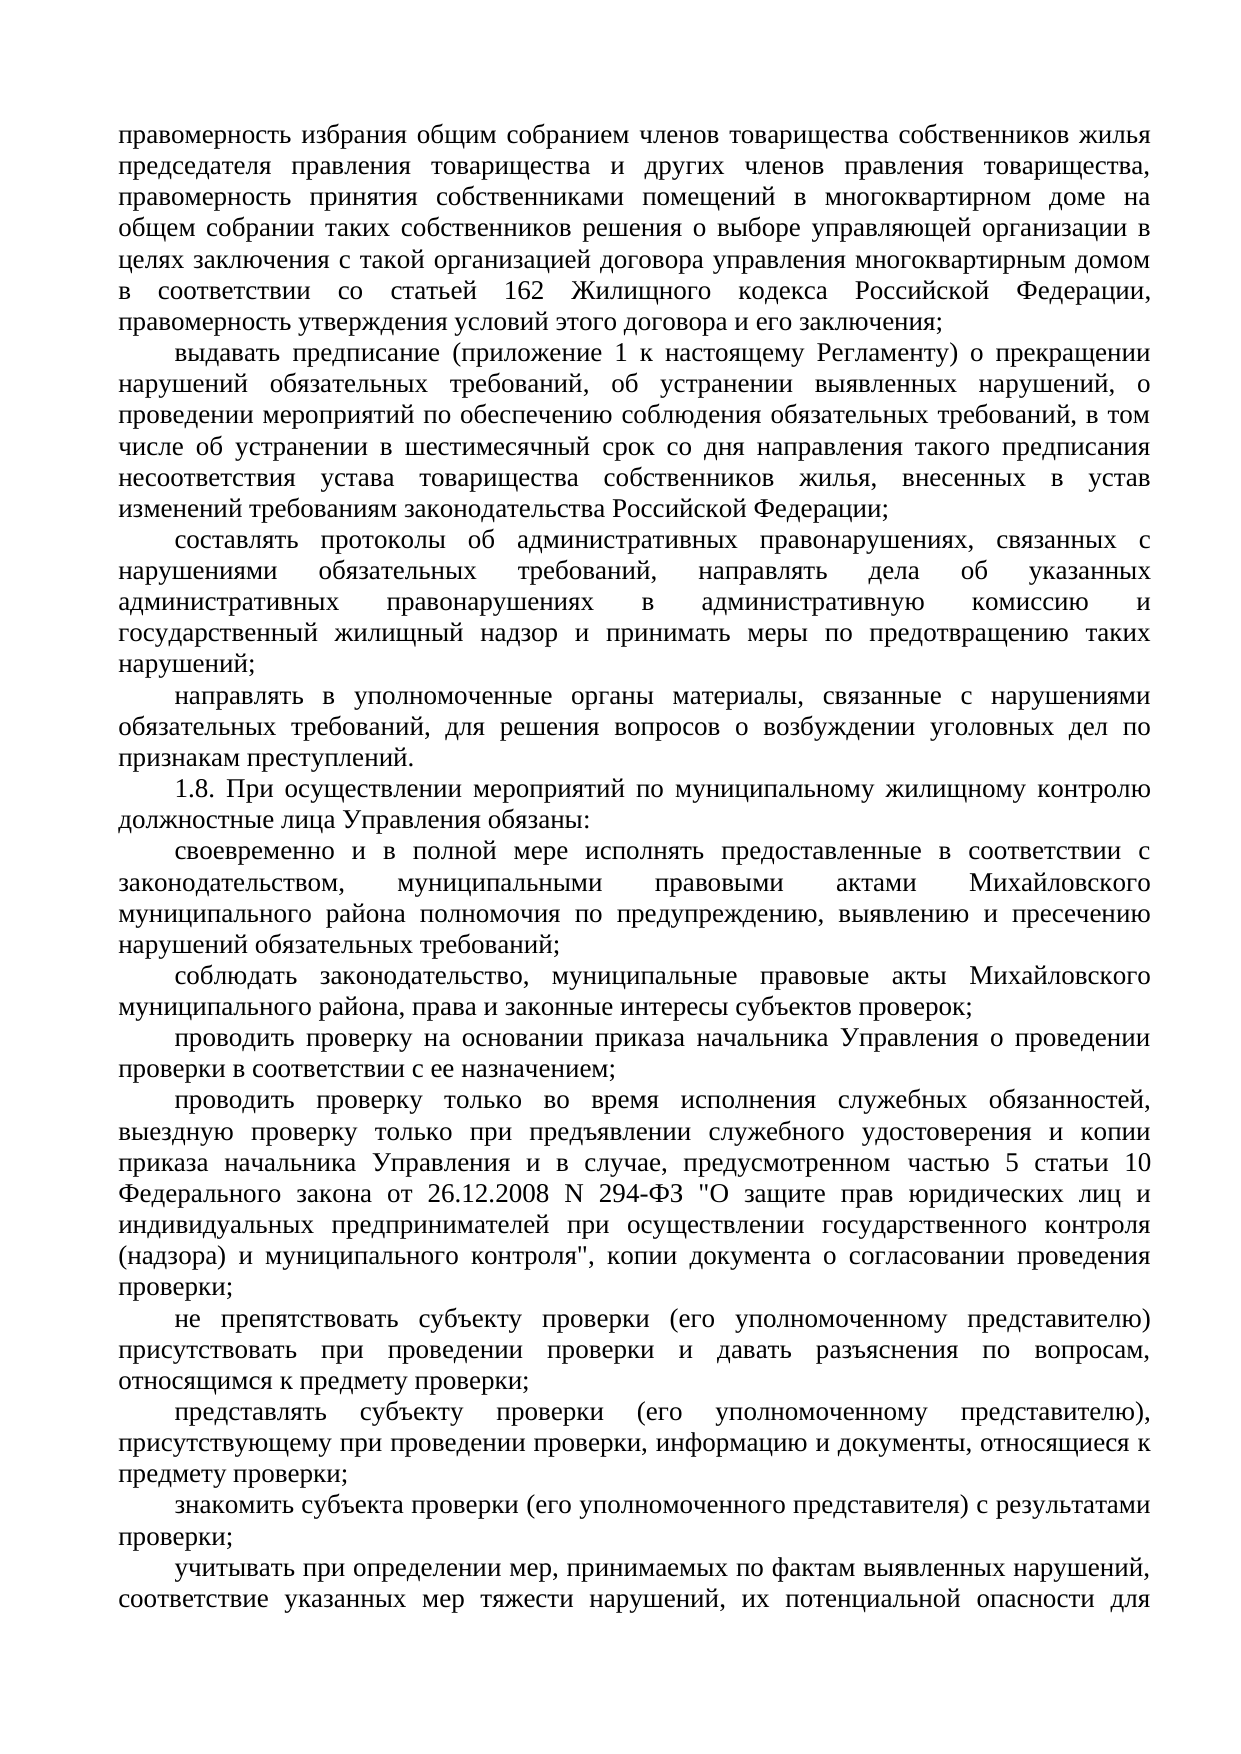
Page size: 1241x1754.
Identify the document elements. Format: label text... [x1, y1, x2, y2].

text 1.8. При осуществлении мероприятий по муниципальному жилищному контролю должностные лица Управления обязаны: [118, 772, 1152, 834]
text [118, 118, 1152, 336]
text проводить проверку на основании приказа начальника Управления о проведении проверки в соответствии с ее назначением; [118, 1021, 1152, 1084]
text составлять протоколы об административных правонарушениях, связанных с нарушениями обязательных требований, направлять дела об указанных административных правонарушениях в административную комиссию и государственный жилищный надзор и принимать меры по предотвращению таких нарушений; [118, 523, 1152, 679]
text знакомить субъекта проверки (его уполномоченного представителя) с результатами проверки; [118, 1488, 1152, 1551]
text выдавать предписание (приложение 1 к настоящему Регламенту) о прекращении нарушений обязательных требований, об устранении выявленных нарушений, о проведении мероприятий по обеспечению соблюдения обязательных требований, в том числе об устранении в шестимесячный срок со дня направления такого предписания несоответствия устава товарищества собственников жилья, внесенных в устав изменений требованиям законодательства Российской Федерации; [118, 336, 1152, 523]
text своевременно и в полной мере исполнять предоставленные в соответствии с законодательством, муниципальными правовыми актами Михайловского муниципального района полномочия по предупреждению, выявлению и пресечению нарушений обязательных требований; [118, 834, 1152, 959]
text соблюдать законодательство, муниципальные правовые акты Михайловского муниципального района, права и законные интересы субъектов проверок; [118, 959, 1152, 1021]
text проводить проверку только во время исполнения служебных обязанностей, выездную проверку только при предъявлении служебного удостоверения и копии приказа начальника Управления и в случае, предусмотренном частью 5 статьи 10 Федерального закона от 26.12.2008 N 294-ФЗ "О защите прав юридических лиц и индивидуальных предпринимателей при осуществлении государственного контроля (надзора) и муниципального контроля", копии документа о согласовании проведения проверки; [118, 1084, 1152, 1302]
text не препятствовать субъекту проверки (его уполномоченному представителю) присутствовать при проведении проверки и давать разъяснения по вопросам, относящимся к предмету проверки; [118, 1302, 1152, 1395]
text направлять в уполномоченные органы материалы, связанные с нарушениями обязательных требований, для решения вопросов о возбуждении уголовных дел по признакам преступлений. [118, 679, 1152, 772]
text представлять субъекту проверки (его уполномоченному представителю), присутствующему при проведении проверки, информацию и документы, относящиеся к предмету проверки; [118, 1395, 1152, 1488]
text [118, 1551, 1152, 1613]
